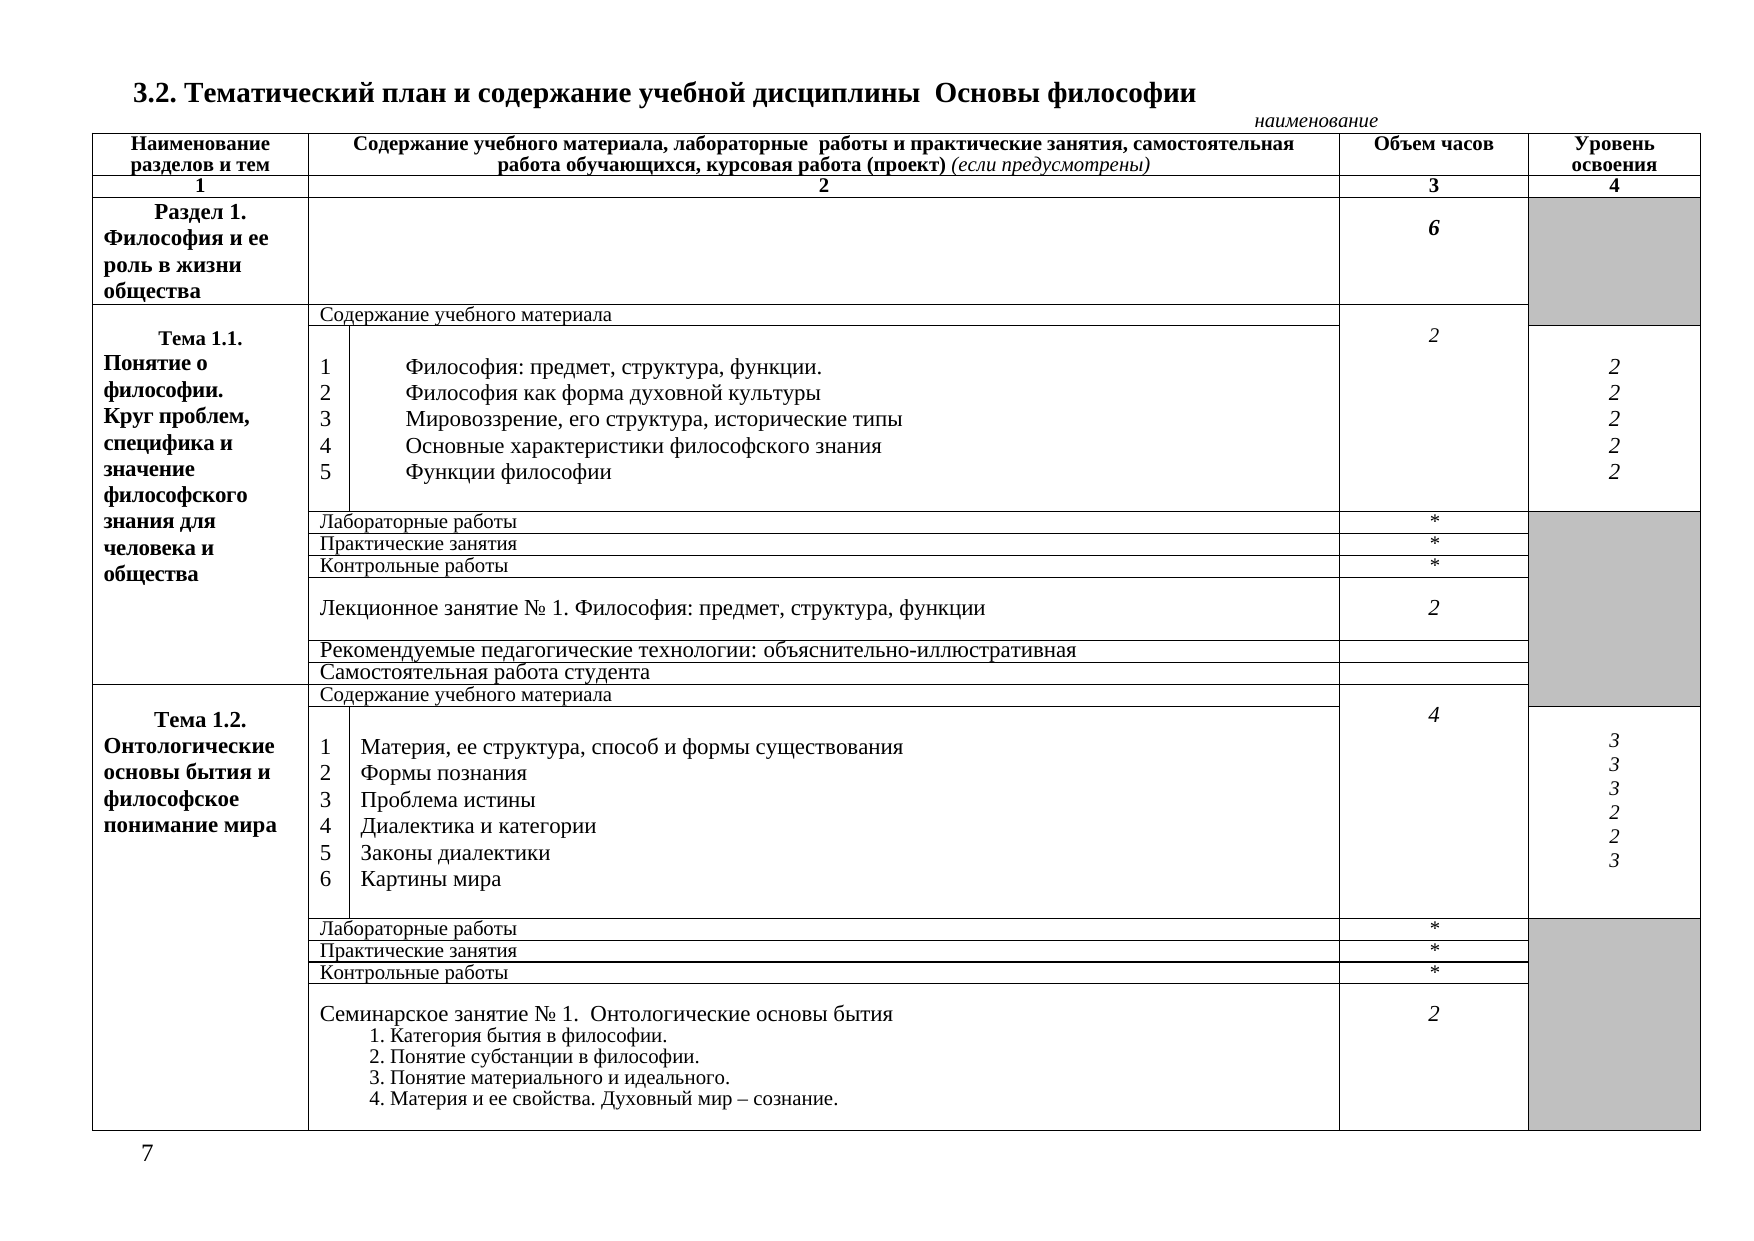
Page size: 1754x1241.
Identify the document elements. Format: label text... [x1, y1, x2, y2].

table_header Содержание учебного материала, лабораторные работы и практические занятия, самостоятельная работа обучающихся, курсовая работа (проект) (если предусмотрены) [309, 134, 1339, 175]
table_cell 2 [1340, 984, 1528, 1130]
table_cell Самостоятельная работа студента [309, 663, 1339, 684]
table_cell Материя, ее структура, способ и формы существования Формы познания Проблема истины Диалектика и категории Законы диалектики Картины мира [350, 707, 1339, 918]
table_cell 3 3 3 2 2 3 [1529, 707, 1700, 918]
table_cell [1340, 663, 1528, 684]
table_header Объем часов [1340, 134, 1528, 175]
table_cell Семинарское занятие № 1. Онтологические основы бытия 1. Категория бытия в философии. 2. Понятие субстанции в философии. 3. Понятие материального и идеального. 4. Материя и ее свойства. Духовный мир – сознание. [309, 984, 1339, 1130]
table_cell * [1340, 941, 1528, 961]
table_cell Содержание учебного материала [309, 305, 1339, 325]
table_cell [1529, 198, 1700, 325]
table_cell Философия: предмет, структура, функции. Философия как форма духовной культуры Мировоззрение, его структура, исторические типы Основные характеристики философского знания Функции философии [350, 326, 1339, 511]
subtitle 3.2. Тематический план и содержание учебной дисциплины Основы философии [133, 75, 1636, 108]
table_cell * [1340, 556, 1528, 577]
text наименование [103, 108, 1636, 132]
table_cell * [1340, 512, 1528, 533]
table_cell Раздел 1. Философия и ее роль в жизни общества [93, 198, 308, 303]
table_cell [309, 198, 1339, 303]
table_cell Контрольные работы [309, 556, 1339, 577]
table_cell 6 [1340, 198, 1528, 303]
table_header Наименование разделов и тем [93, 134, 308, 175]
table_header Уровень освоения [1529, 134, 1700, 175]
table_cell [1529, 919, 1700, 1130]
table_cell * [1340, 963, 1528, 983]
table_cell 2 2 2 2 2 [1529, 326, 1700, 511]
table_cell Контрольные работы [309, 963, 1339, 983]
table_cell 1 [93, 176, 308, 197]
table_cell Практические занятия [309, 534, 1339, 555]
table_cell Лабораторные работы [309, 512, 1339, 533]
table_cell 1 2 3 4 5 [309, 326, 349, 511]
table_cell Лекционное занятие № 1. Философия: предмет, структура, функции [309, 578, 1339, 640]
table_cell Лабораторные работы [309, 919, 1339, 939]
table_cell 4 [1529, 176, 1700, 197]
table_cell Практические занятия [309, 941, 1339, 961]
table_cell Тема 1.1. Понятие о философии. Круг проблем, специфика и значение философского знания для человека и общества [93, 305, 308, 684]
table_cell * [1340, 534, 1528, 555]
table_cell Рекомендуемые педагогические технологии: объяснительно-иллюстративная [309, 641, 1339, 662]
table_cell 2 [1340, 578, 1528, 640]
table_cell 2 [309, 176, 1339, 197]
table_cell Тема 1.2. Онтологические основы бытия и философское понимание мира [93, 685, 308, 1130]
table_cell * [1340, 919, 1528, 939]
table_cell [1340, 641, 1528, 662]
table_cell 3 [1340, 176, 1528, 197]
table_cell 2 [1340, 305, 1528, 511]
table_cell [1529, 512, 1700, 706]
table_cell Содержание учебного материала [309, 685, 1339, 706]
table_cell 4 [1340, 685, 1528, 918]
table_cell 1 2 3 4 5 6 [309, 707, 349, 918]
